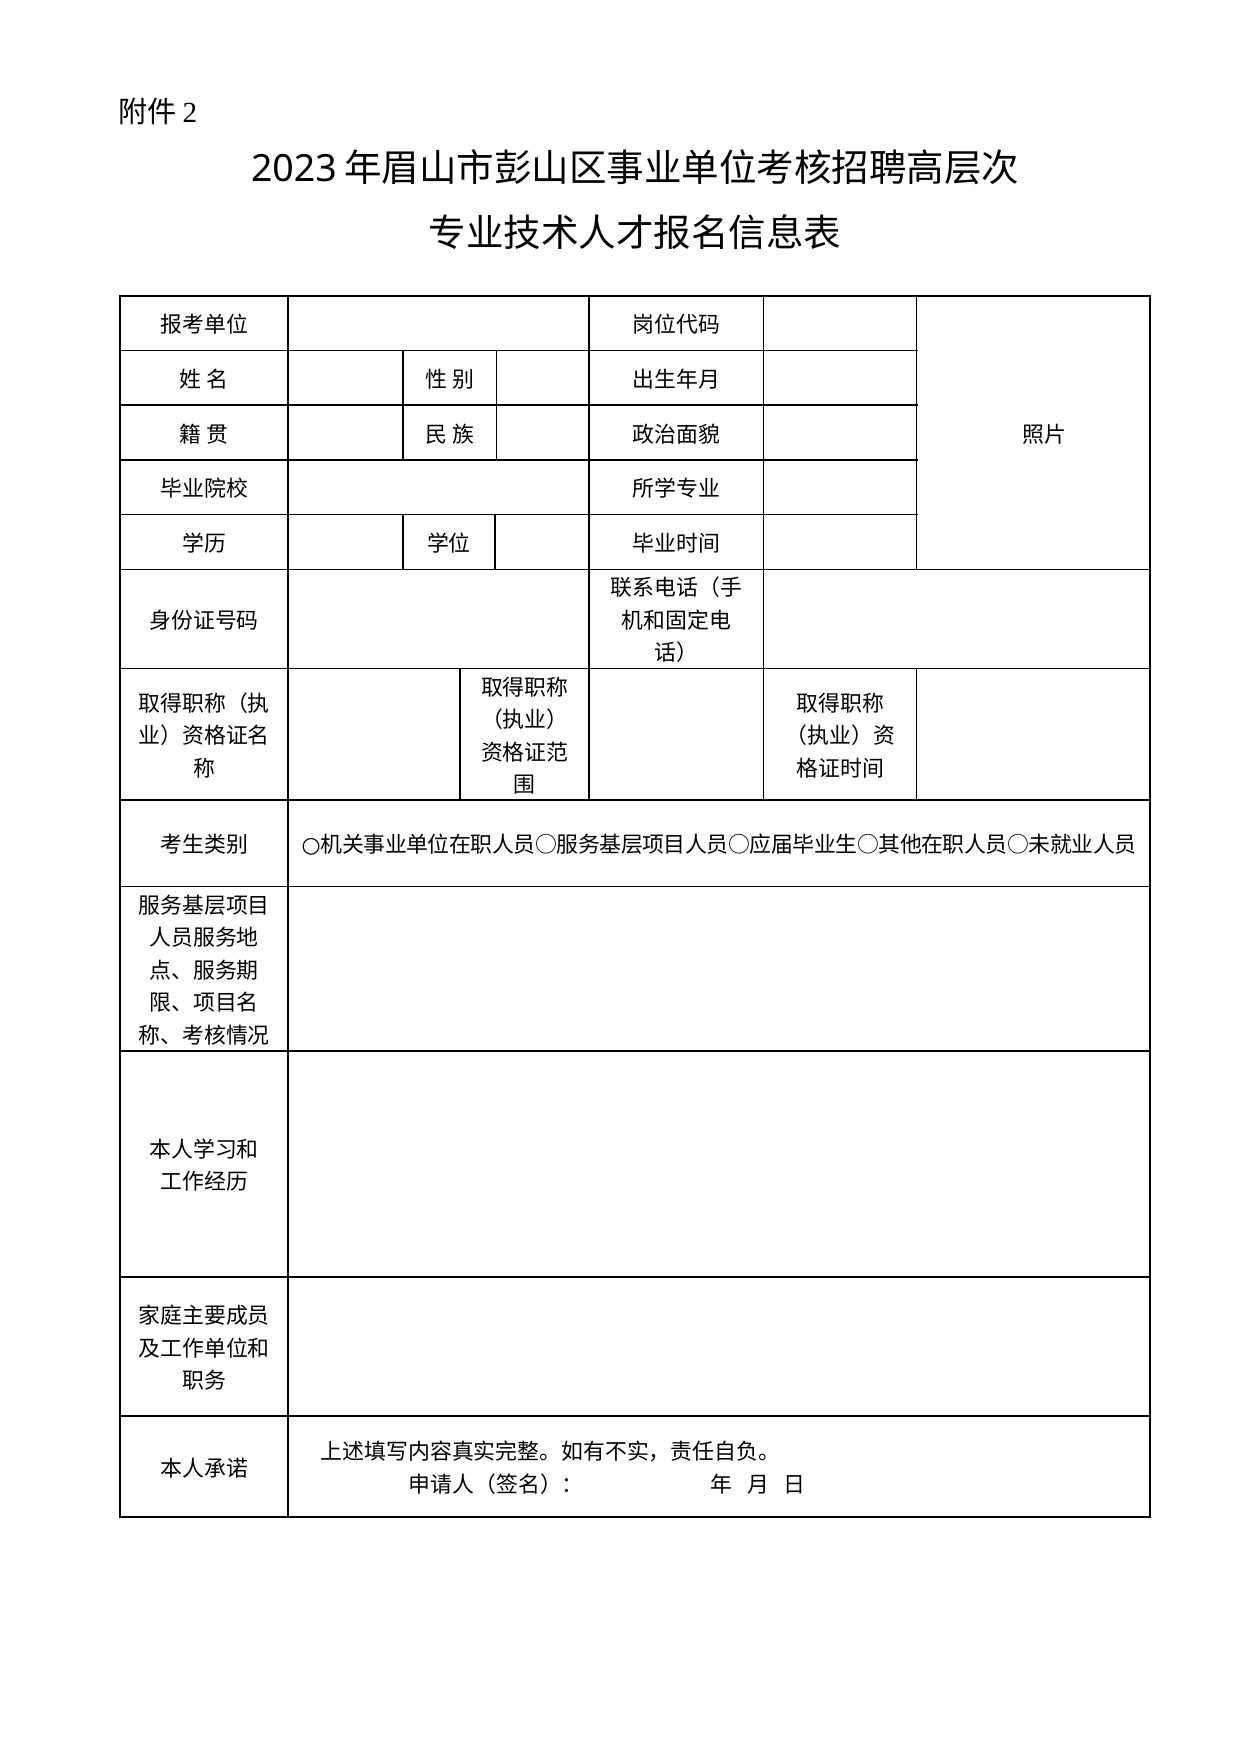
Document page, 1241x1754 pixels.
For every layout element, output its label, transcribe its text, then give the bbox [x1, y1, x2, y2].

table_cell 联系电话（手机和固定电话） [590, 570, 763, 667]
table_cell 本人学习和 工作经历 [121, 1052, 287, 1276]
table_cell [289, 406, 402, 459]
table_cell [917, 669, 1149, 799]
table_cell 姓 名 [121, 351, 287, 404]
table_cell [764, 406, 916, 459]
table_header [764, 297, 916, 350]
table_cell 取得职称（执业）资格证时间 [764, 669, 916, 799]
table_cell 毕业院校 [121, 461, 287, 514]
table_cell 本人承诺 [121, 1417, 287, 1516]
table_cell [764, 461, 916, 514]
table_cell [289, 351, 402, 404]
table_cell [764, 515, 916, 568]
table_cell 所学专业 [590, 461, 763, 514]
table_cell 服务基层项目人员服务地点、服务期限、项目名称、考核情况 [121, 887, 287, 1050]
table_cell 身份证号码 [121, 570, 287, 667]
table_cell [764, 570, 1149, 667]
text 专业技术人才报名信息表 [118, 197, 1152, 262]
table_cell 学历 [121, 515, 287, 568]
table_cell 籍 贯 [121, 406, 287, 459]
table_cell 考生类别 [121, 801, 287, 886]
table_cell [590, 669, 763, 799]
table_header 报考单位 [121, 297, 287, 350]
table_cell 学位 [404, 515, 494, 568]
table_header [289, 297, 588, 350]
table_cell 毕业时间 [590, 515, 763, 568]
table_cell [289, 570, 588, 667]
table_cell 上述填写内容真实完整。如有不实，责任自负。 申请人（签名）： 年 月 日 [289, 1417, 1149, 1516]
table_cell [497, 406, 588, 459]
table_cell ○机关事业单位在职人员○服务基层项目人员○应届毕业生○其他在职人员○未就业人员 [289, 801, 1149, 886]
table_cell [289, 669, 459, 799]
table_cell 取得职称（执业）资格证范围 [461, 669, 588, 799]
table_cell 家庭主要成员及工作单位和职务 [121, 1278, 287, 1415]
table_header 岗位代码 [590, 297, 763, 350]
table_cell [289, 461, 588, 514]
table_cell 出生年月 [590, 351, 763, 404]
table_cell 性 别 [404, 351, 496, 404]
table_cell [289, 887, 1149, 1050]
table_header 照片 [917, 297, 1149, 568]
table_cell [764, 351, 916, 404]
text 2023年眉山市彭山区事业单位考核招聘高层次 [118, 132, 1152, 197]
table_cell [289, 1278, 1149, 1415]
table_cell [289, 1052, 1149, 1276]
table_cell 民 族 [404, 406, 496, 459]
table_cell 取得职称（执业）资格证名称 [121, 669, 287, 799]
table_cell [496, 515, 588, 568]
table_cell [289, 515, 402, 568]
table_cell 政治面貌 [590, 406, 763, 459]
table_cell [497, 351, 588, 404]
